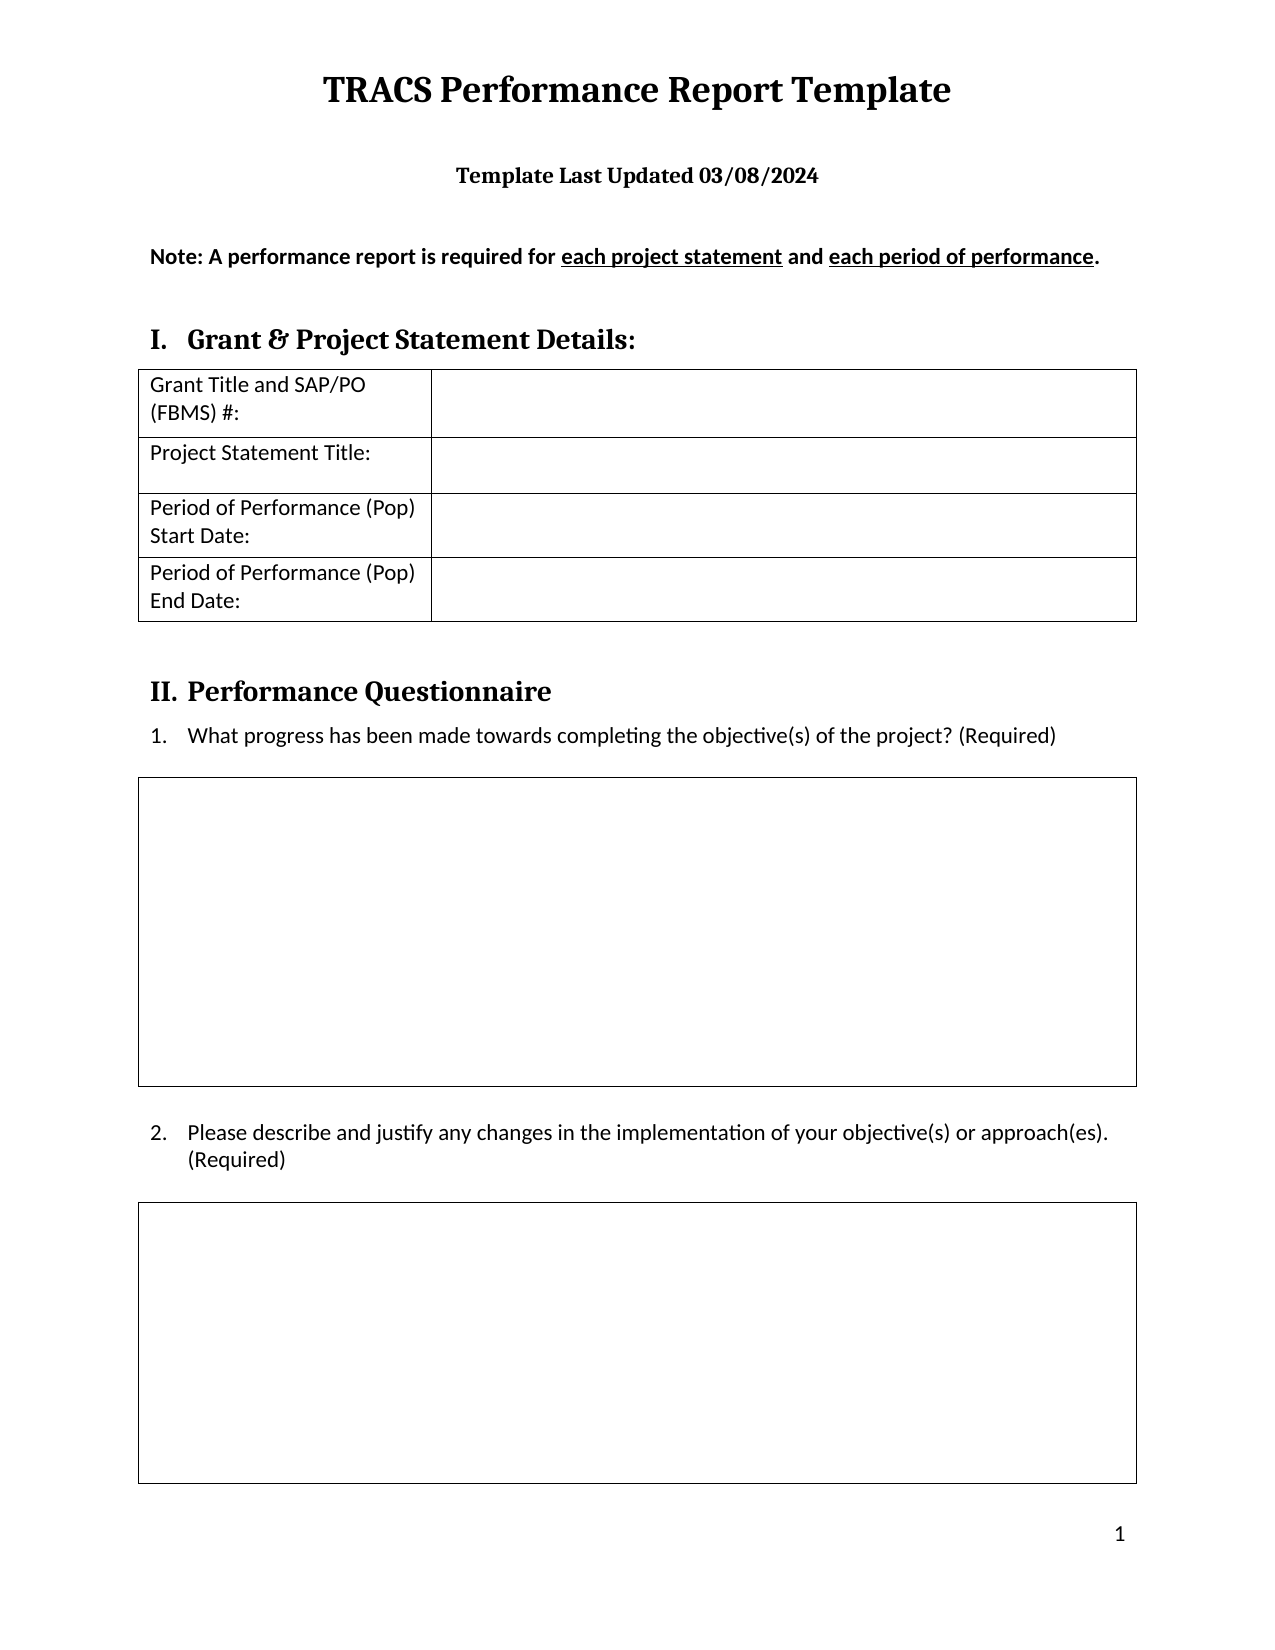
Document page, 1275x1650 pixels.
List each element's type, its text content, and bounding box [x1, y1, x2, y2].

subtitle Grant & Project Statement Details: [150, 323, 1125, 356]
table_cell [432, 438, 1136, 492]
table_cell [432, 494, 1136, 557]
table_header [139, 1203, 1136, 1483]
table_cell [432, 558, 1136, 621]
text Note: A performance report is required for each project statement and each period of performance. [150, 242, 1125, 270]
list What progress has been made towards completing the objective(s) of the project? (Required) [150, 721, 1125, 749]
table_cell Period of Performance (Pop) End Date: [139, 558, 431, 621]
table_header [139, 778, 1136, 1086]
list Please describe and justify any changes in the implementation of your objective(s) or approach(es). (Required) [150, 1118, 1125, 1174]
table_header [432, 370, 1136, 437]
table_cell Project Statement Title: [139, 438, 431, 492]
subtitle Performance Questionnaire [150, 675, 1125, 708]
table_header Grant Title and SAP/PO (FBMS) #: [139, 370, 431, 437]
subtitle Template Last Updated 03/08/2024 [150, 162, 1125, 189]
table_cell Period of Performance (Pop) Start Date: [139, 494, 431, 557]
